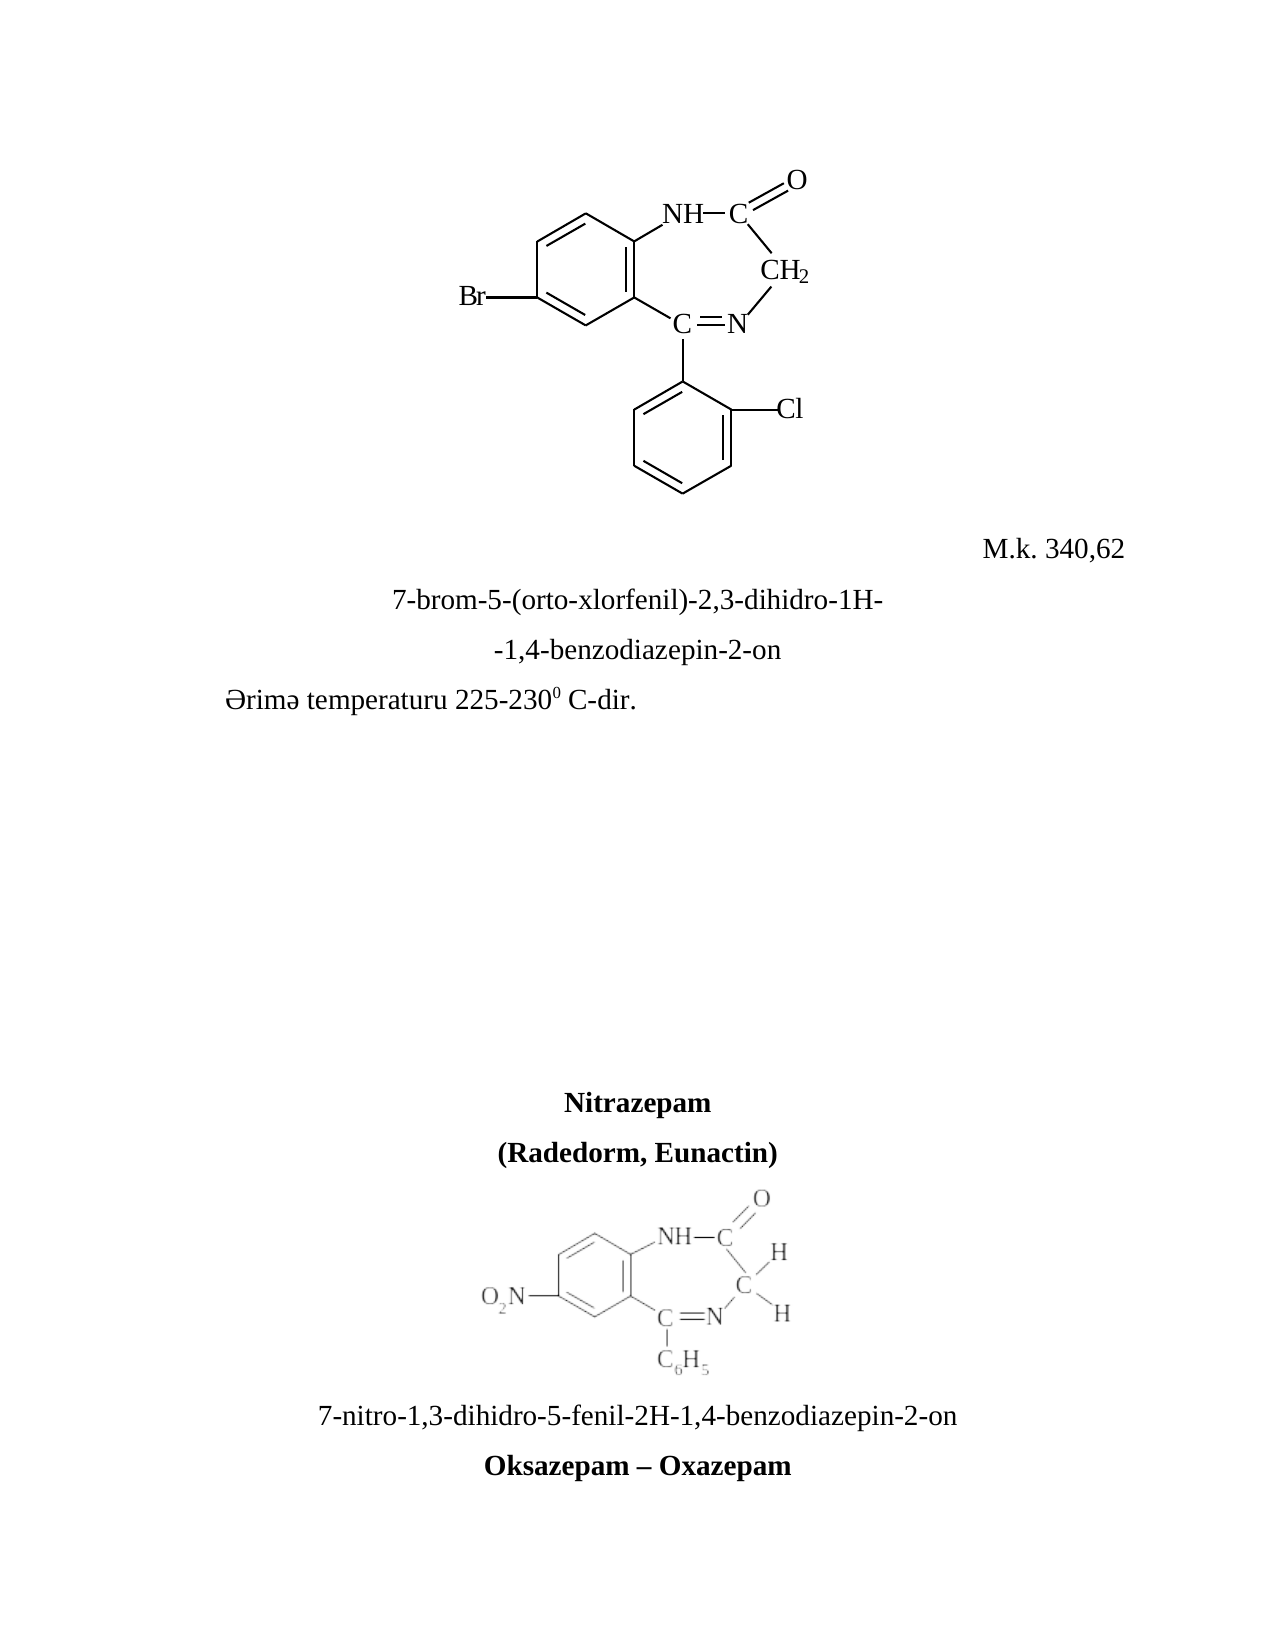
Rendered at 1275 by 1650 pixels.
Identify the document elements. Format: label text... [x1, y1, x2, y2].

text 7-nitro-1,3-dihidro-5-fenil-2H-1,4-benzodiazepin-2-on [150, 1398, 1125, 1432]
text Nitrazepam [150, 1085, 1125, 1118]
text -1,4-benzodiazepin-2-on [150, 632, 1125, 666]
text Oksazepam – Oxazepam [150, 1448, 1125, 1482]
text Ərimə temperaturu 225-2300 C-dir. [150, 682, 1125, 716]
text (Radedorm, Eunactin) [150, 1135, 1125, 1169]
text 7-brom-5-(orto-xlorfenil)-2,3-dihidro-1H- [150, 582, 1125, 615]
text M.k. 340,62 [150, 531, 1125, 565]
